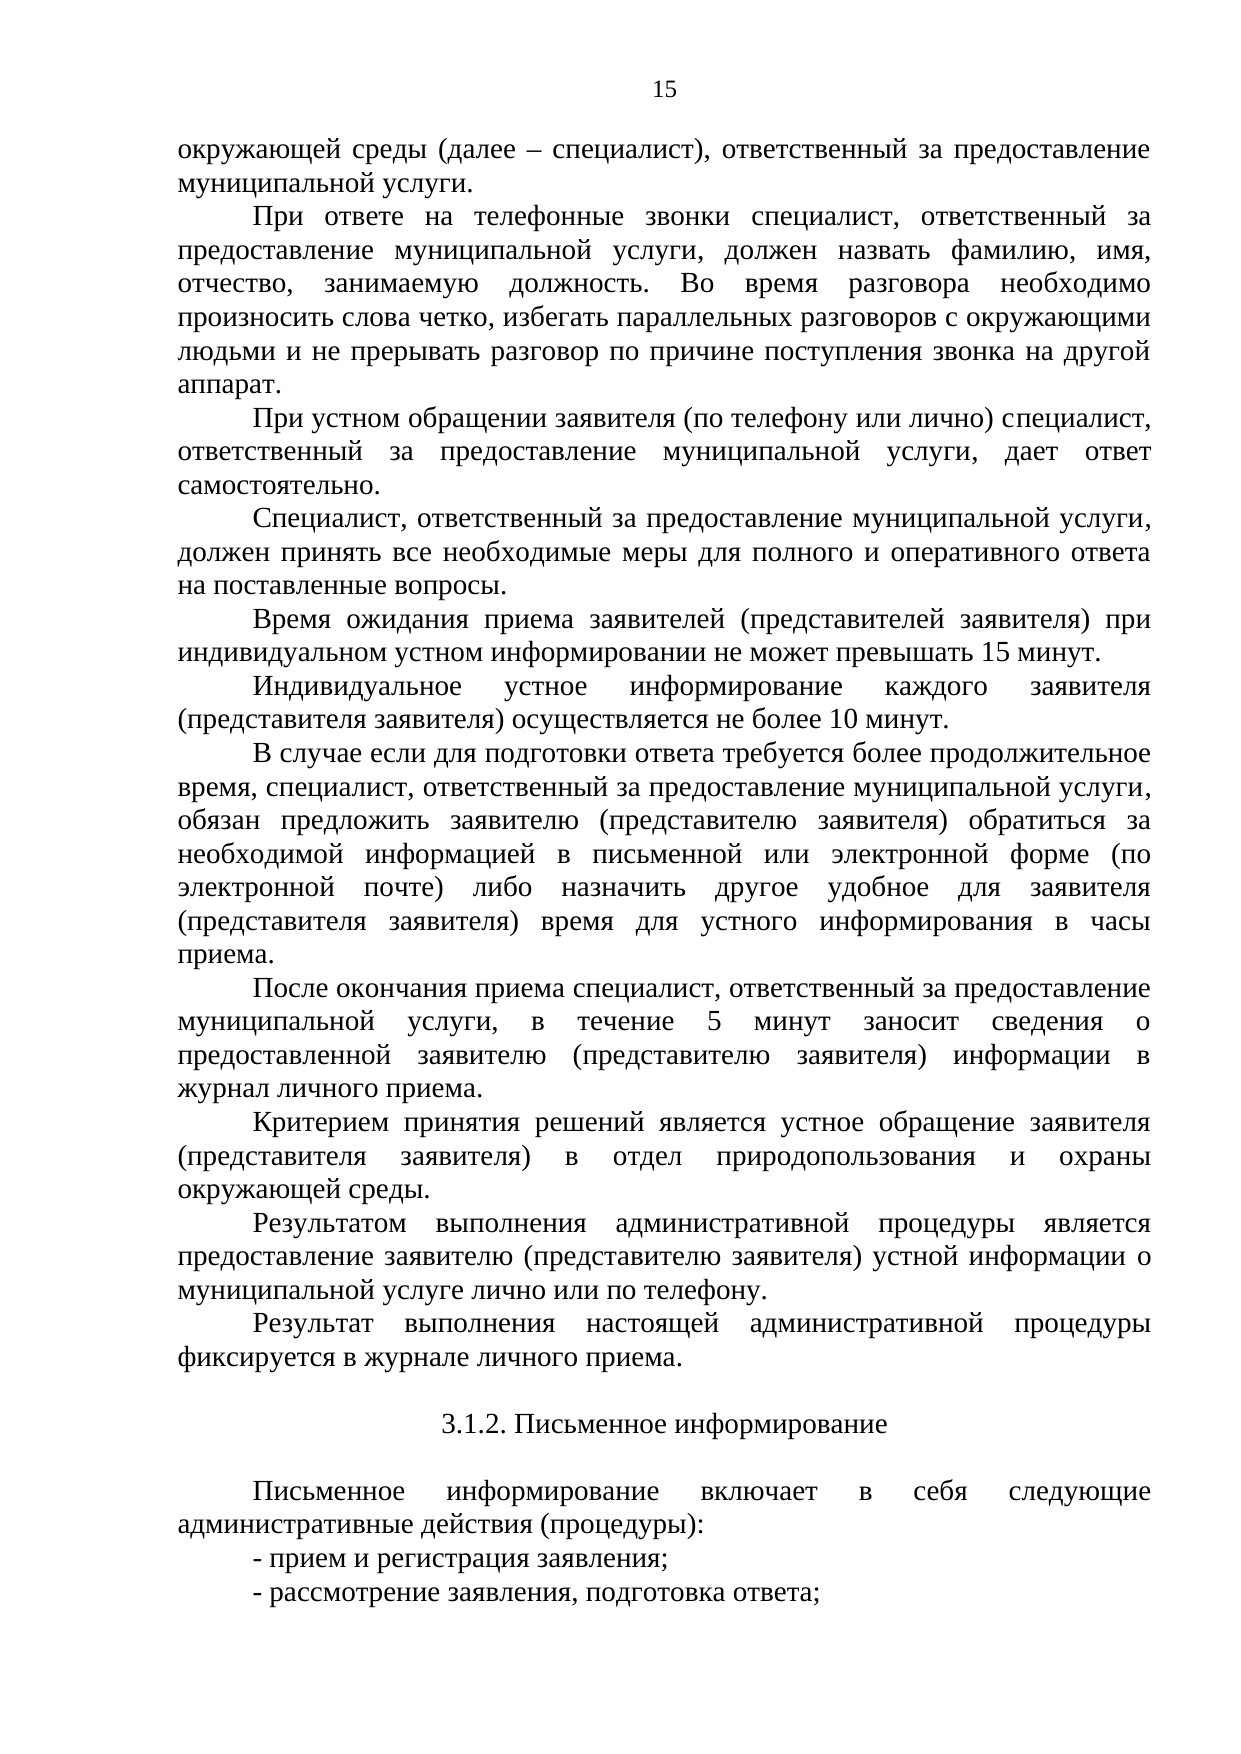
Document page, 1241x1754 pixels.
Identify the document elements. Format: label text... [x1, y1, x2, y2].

text Время ожидания приема заявителей (представителей заявителя) при индивидуальном устном информировании не может превышать 15 минут. [177, 601, 1152, 668]
text Письменное информирование включает в себя следующие административные действия (процедуры): [177, 1473, 1152, 1540]
text При устном обращении заявителя (по телефону или лично) специалист, ответственный за предоставление муниципальной услуги, дает ответ самостоятельно. [177, 400, 1152, 500]
text - прием и регистрация заявления; [177, 1540, 1152, 1574]
text Индивидуальное устное информирование каждого заявителя (представителя заявителя) осуществляется не более 10 минут. [177, 668, 1152, 735]
text Критерием принятия решений является устное обращение заявителя (представителя заявителя) в отдел природопользования и охраны окружающей среды. [177, 1104, 1152, 1205]
text - рассмотрение заявления, подготовка ответа; [177, 1574, 1152, 1607]
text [177, 131, 1152, 198]
text 3.1.2. Письменное информирование [177, 1406, 1152, 1439]
text После окончания приема специалист, ответственный за предоставление муниципальной услуги, в течение 5 минут заносит сведения о предоставленной заявителю (представителю заявителя) информации в журнал личного приема. [177, 970, 1152, 1104]
text Специалист, ответственный за предоставление муниципальной услуги, должен принять все необходимые меры для полного и оперативного ответа на поставленные вопросы. [177, 500, 1152, 601]
text В случае если для подготовки ответа требуется более продолжительное время, специалист, ответственный за предоставление муниципальной услуги, обязан предложить заявителю (представителю заявителя) обратиться за необходимой информацией в письменной или электронной форме (по электронной почте) либо назначить другое удобное для заявителя (представителя заявителя) время для устного информирования в часы приема. [177, 735, 1152, 970]
text Результат выполнения настоящей административной процедуры фиксируется в журнале личного приема. [177, 1305, 1152, 1372]
text При ответе на телефонные звонки специалист, ответственный за предоставление муниципальной услуги, должен назвать фамилию, имя, отчество, занимаемую должность. Во время разговора необходимо произносить слова четко, избегать параллельных разговоров с окружающими людьми и не прерывать разговор по причине поступления звонка на другой аппарат. [177, 198, 1152, 400]
text Результатом выполнения административной процедуры является предоставление заявителю (представителю заявителя) устной информации о муниципальной услуге лично или по телефону. [177, 1205, 1152, 1305]
